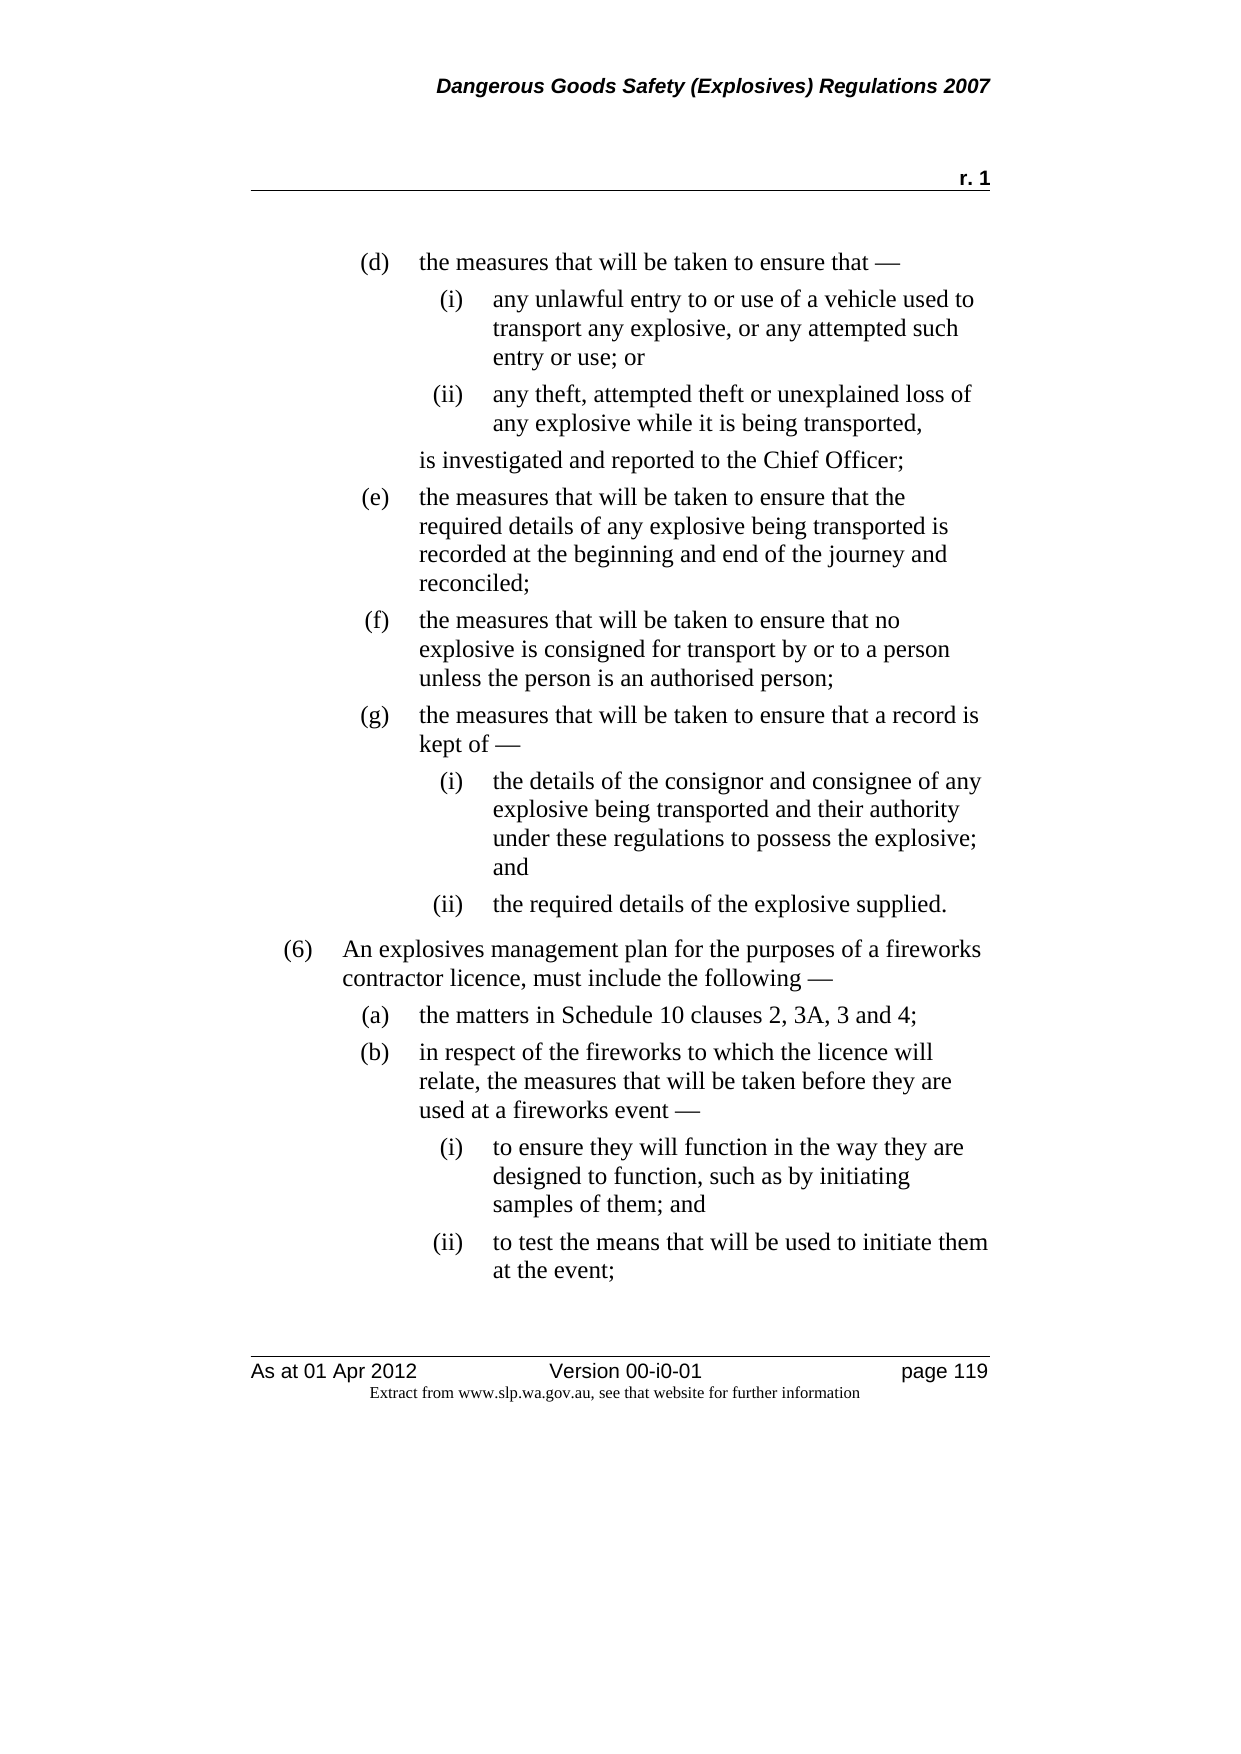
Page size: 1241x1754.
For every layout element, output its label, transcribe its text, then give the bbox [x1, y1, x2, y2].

text (e) the measures that will be taken to ensure that the required details of any explosive being transported is recorded at the beginning and end of the journey and reconciled; [251, 482, 990, 597]
text (b) in respect of the fireworks to which the licence will relate, the measures that will be taken before they are used at a fireworks event — [251, 1037, 990, 1124]
text is investigated and reported to the Chief Officer; [251, 445, 990, 474]
text (ii) the required details of the explosive supplied. [251, 889, 990, 918]
text (a) the matters in Schedule 10 clauses 2, 3A, 3 and 4; [251, 1000, 990, 1029]
text (6) An explosives management plan for the purposes of a fireworks contractor licence, must include the following — [251, 934, 990, 992]
text (i) any unlawful entry to or use of a vehicle used to transport any explosive, or any attempted such entry or use; or [251, 284, 990, 371]
text (f) the measures that will be taken to ensure that no explosive is consigned for transport by or to a person unless the person is an authorised person; [251, 605, 990, 692]
text (i) the details of the consignor and consignee of any explosive being transported and their authority under these regulations to possess the explosive; and [251, 766, 990, 881]
text (ii) to test the means that will be used to initiate them at the event; [251, 1227, 990, 1284]
text (ii) any theft, attempted theft or unexplained loss of any explosive while it is being transported, [251, 379, 990, 437]
text (i) to ensure they will function in the way they are designed to function, such as by initiating samples of them; and [251, 1132, 990, 1218]
text (g) the measures that will be taken to ensure that a record is kept of — [251, 700, 990, 757]
text (d) the measures that will be taken to ensure that — [251, 247, 990, 276]
